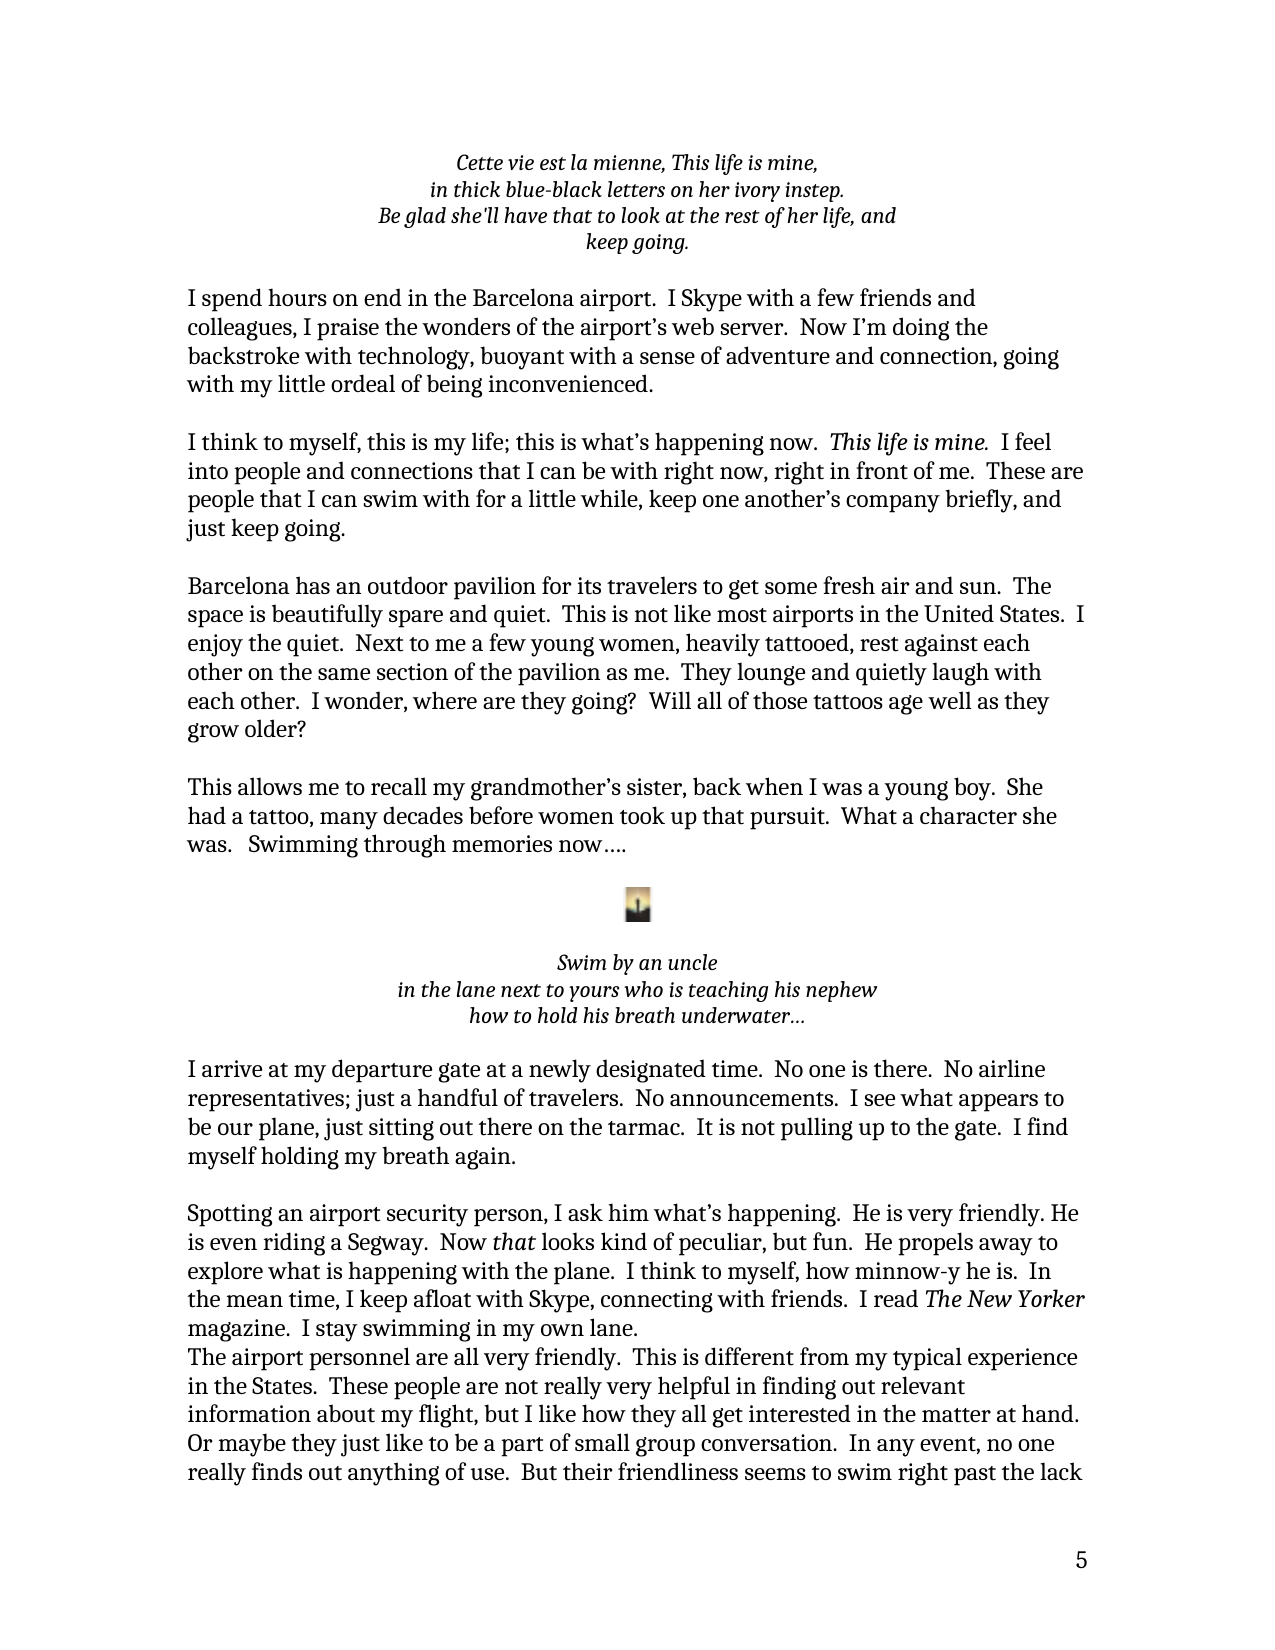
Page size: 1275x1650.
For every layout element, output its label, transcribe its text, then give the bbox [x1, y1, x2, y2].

text Swim by an uncle [187, 950, 1087, 976]
text Barcelona has an outdoor pavilion for its travelers to get some fresh air and sun. The space is beautifully spare and quiet. This is not like most airports in the United States. I enjoy the quiet. Next to me a few young women, heavily tattooed, rest against each other on the same section of the pavilion as me. They lounge and quietly laugh with each other. I wonder, where are they going? Will all of those tattoos age well as they grow older? [187, 572, 1087, 744]
text I arrive at my departure gate at a newly designated time. No one is there. No airline representatives; just a handful of travelers. No announcements. I see what appears to be our plane, just sitting out there on the tarmac. It is not pulling up to the gate. I find myself holding my breath again. Spotting an airport security person, I ask him what’s happening. He is very friendly. He is even riding a Segway. Now that looks kind of peculiar, but fun. He propels away to explore what is happening with the plane. I think to myself, how minnow-y he is. In the mean time, I keep afloat with Skype, connecting with friends. I read The New Yorker magazine. I stay swimming in my own lane. [187, 1055, 1087, 1343]
text I think to myself, this is my life; this is what’s happening now. This life is mine. I feel into people and connections that I can be with right now, right in front of me. These are people that I can swim with for a little while, keep one another’s company briefly, and just keep going. [187, 428, 1087, 543]
text I spend hours on end in the Barcelona airport. I Skype with a few friends and colleagues, I praise the wonders of the airport’s web server. Now I’m doing the backstroke with technology, buoyant with a sense of adventure and connection, going with my little ordeal of being inconvenienced. [187, 284, 1087, 399]
text This allows me to recall my grandmother’s sister, back when I was a young boy. She had a tattoo, many decades before women took up that pursuit. What a character she was. Swimming through memories now…. [187, 773, 1087, 859]
text Be glad she'll have that to look at the rest of her life, and [187, 203, 1087, 229]
text in thick blue-black letters on her ivory instep. [187, 176, 1087, 203]
text keep going. [187, 229, 1087, 255]
text how to hold his breath underwater… [187, 1003, 1087, 1029]
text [187, 1343, 1087, 1487]
picture [620, 887, 655, 922]
text Cette vie est la mienne, This life is mine, [187, 150, 1087, 176]
text in the lane next to yours who is teaching his nephew [187, 976, 1087, 1003]
